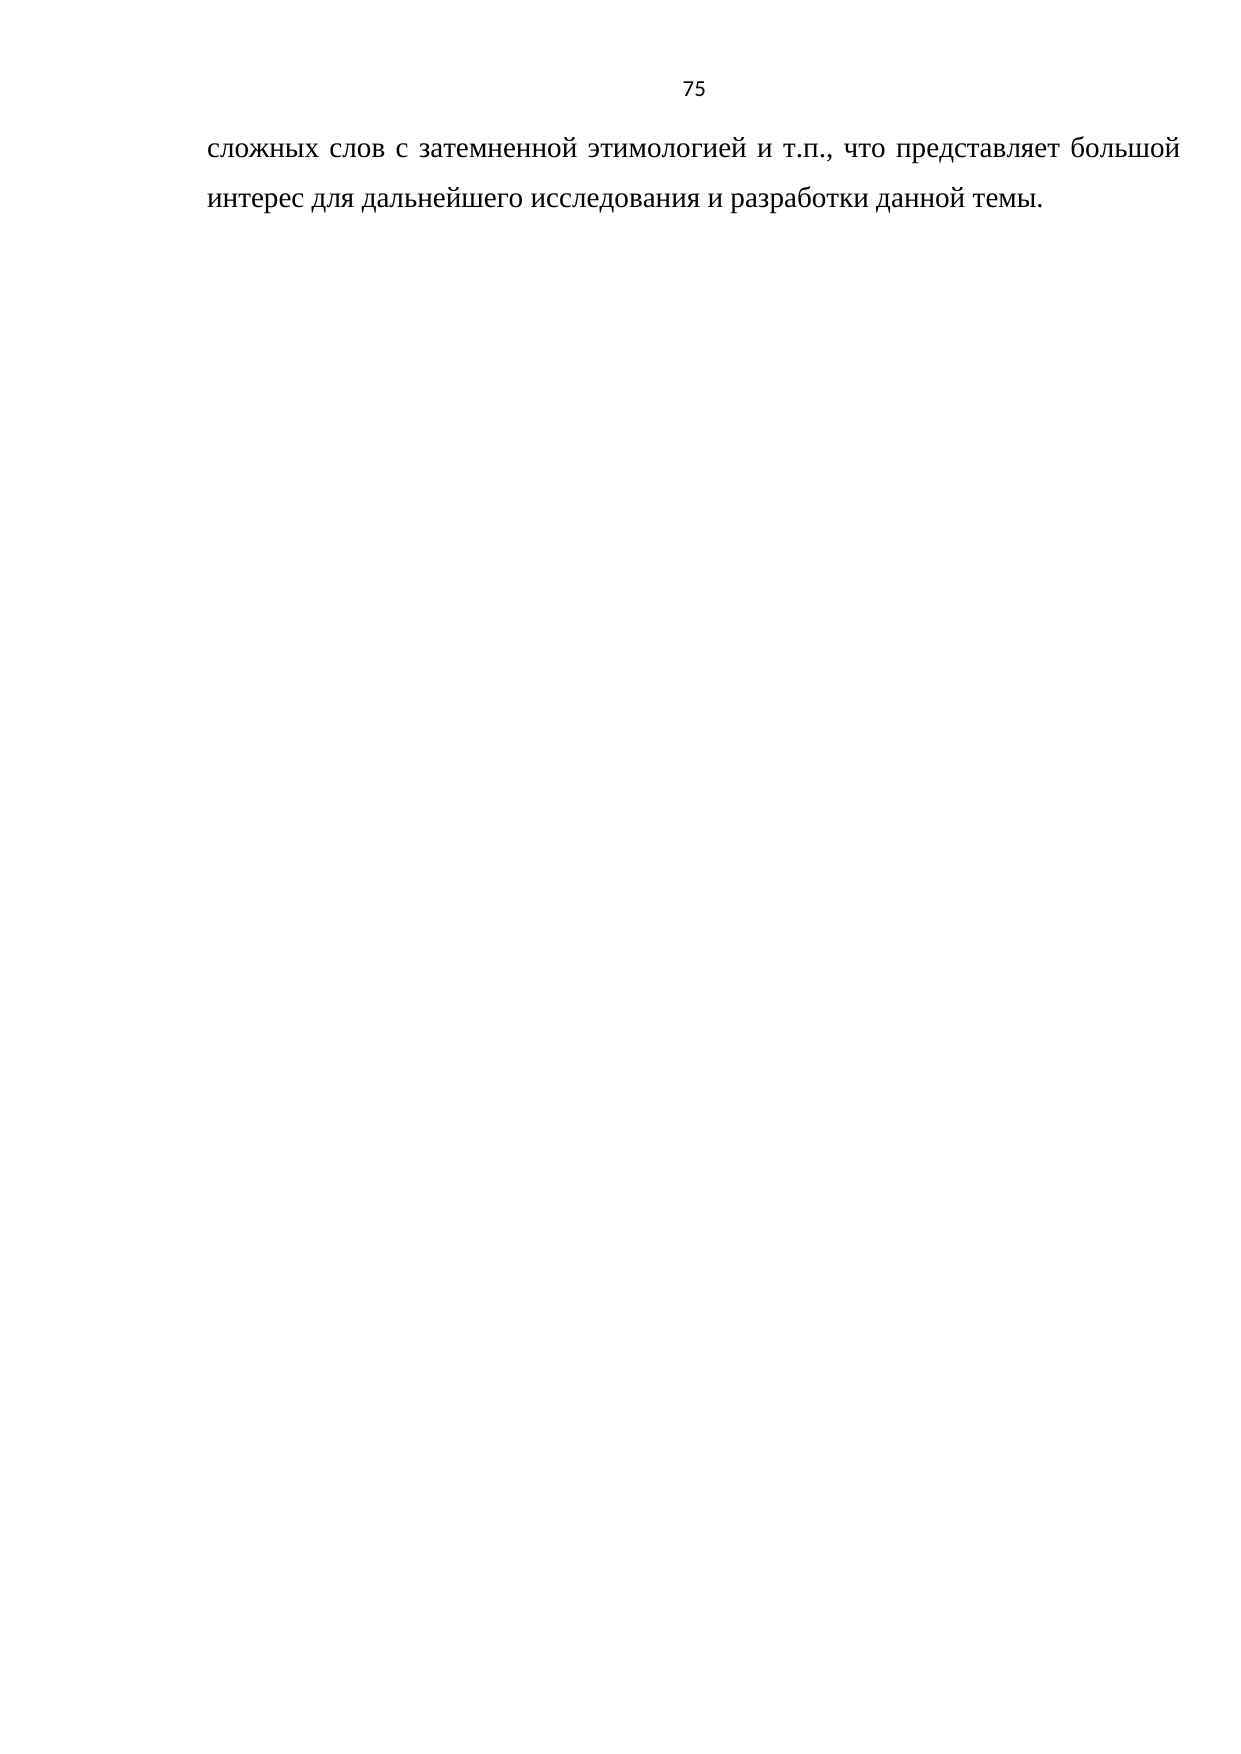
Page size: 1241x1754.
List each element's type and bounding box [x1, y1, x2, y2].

text [207, 130, 1181, 214]
